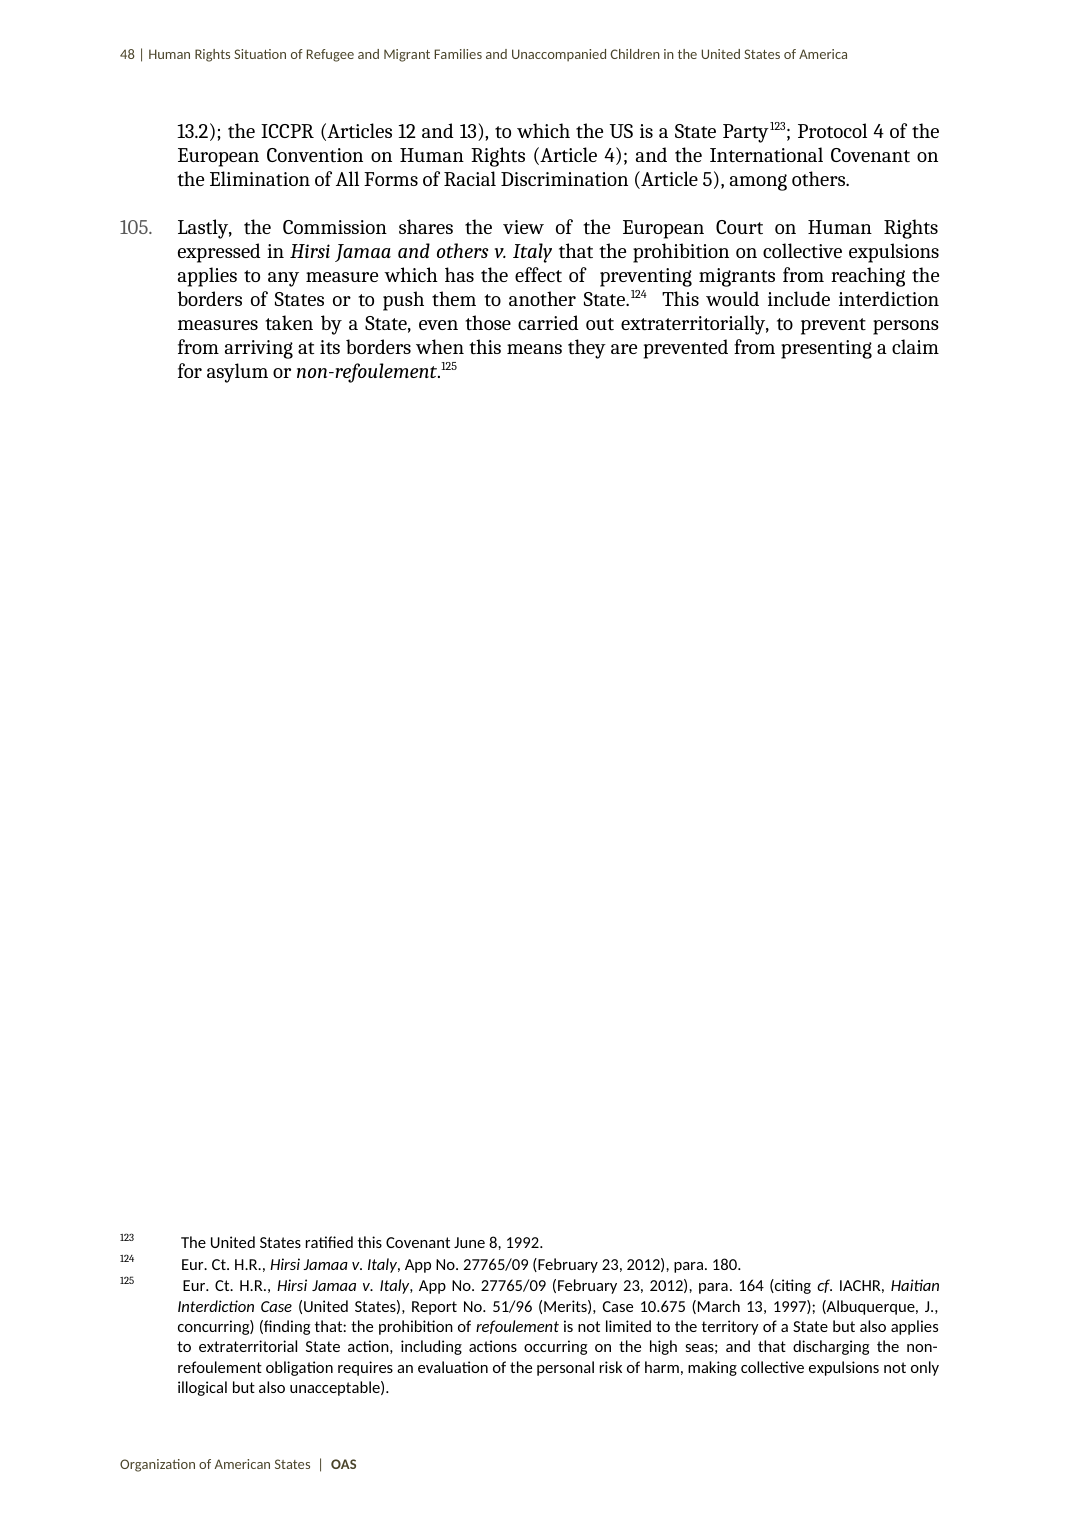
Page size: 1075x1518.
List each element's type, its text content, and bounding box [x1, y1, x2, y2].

list Lastly, the Commission shares the view of the European Court on Human Rights expressed in Hirsi Jamaa and others v. Italy that the prohibition on collective expulsions applies to any measure which has the effect of preventing migrants from reaching the borders of States or to push them to another State. This would include interdiction measures taken by a State, even those carried out extraterritorially, to prevent persons from arriving at its borders when this means they are prevented from presenting a claim for asylum or non-refoulement. [120, 216, 940, 383]
list The Commission also highlights that the prohibition against collective expulsion is established in the American Convention (Article 22 (9)), as well as other international legal instruments, such as the Universal Declaration of Human Rights (Articles 9, 13.1 and 13.2); the ICCPR (Articles 12 and 13), to which the US is a State Party; Protocol 4 of the European Convention on Human Rights (Article 4); and the International Covenant on the Elimination of All Forms of Racial Discrimination (Article 5), among others. [120, 120, 940, 192]
